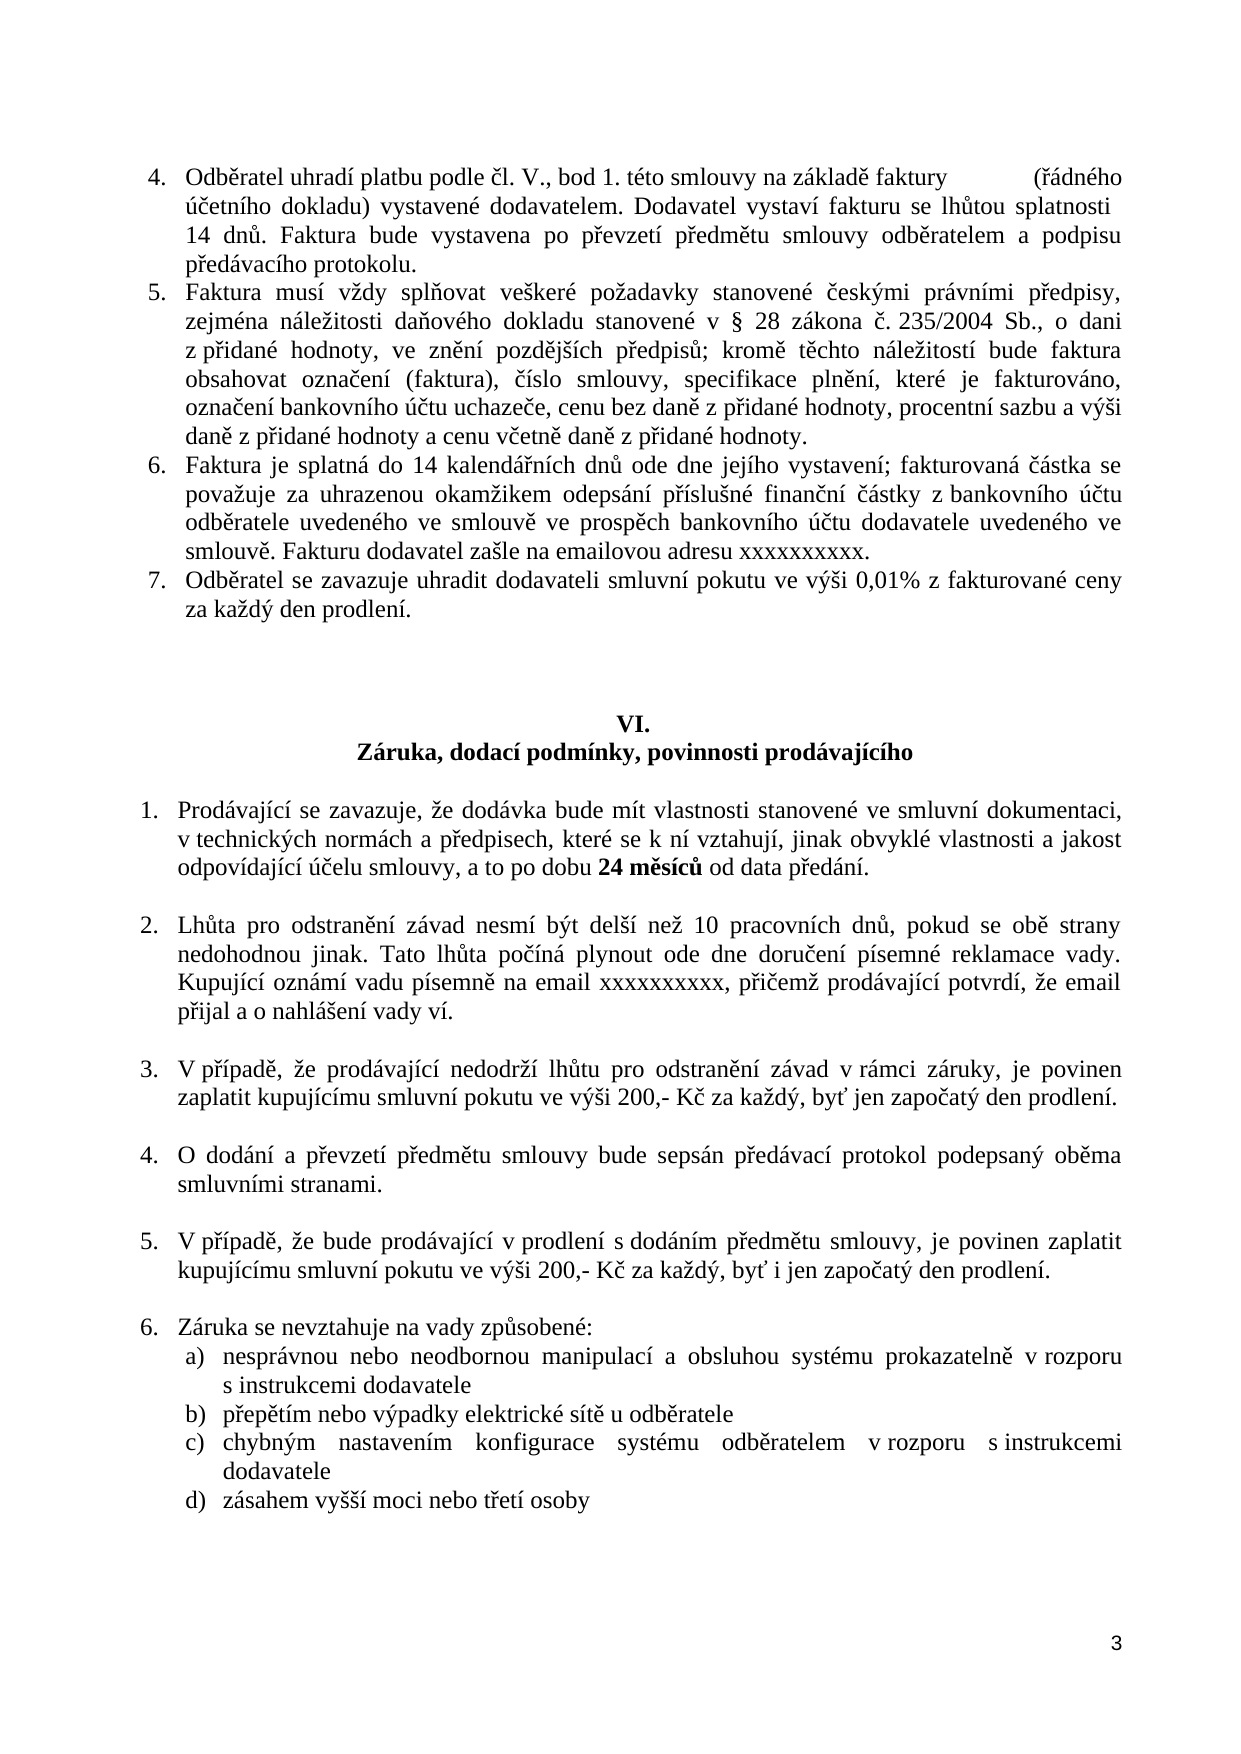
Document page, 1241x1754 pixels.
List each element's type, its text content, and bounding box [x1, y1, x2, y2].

list V případě, že prodávající nedodrží lhůtu pro odstranění závad v rámci záruky, je povinen zaplatit kupujícímu smluvní pokutu ve výši 200,- Kč za každý, byť jen započatý den prodlení. [140, 1054, 1122, 1111]
list zásahem vyšší moci nebo třetí osoby [185, 1485, 1122, 1514]
list Prodávající se zavazuje, že dodávka bude mít vlastnosti stanovené ve smluvní dokumentaci, v technických normách a předpisech, které se k ní vztahují, jinak obvyklé vlastnosti a jakost odpovídající účelu smlouvy, a to po dobu 24 měsíců od data předání. [140, 795, 1122, 881]
list Faktura je splatná do 14 kalendářních dnů ode dne jejího vystavení; fakturovaná částka se považuje za uhrazenou okamžikem odepsání příslušné finanční částky z bankovního účtu odběratele uvedeného ve smlouvě ve prospěch bankovního účtu dodavatele uvedeného ve smlouvě. Fakturu dodavatel zašle na emailovou adresu xxxxxxxxxx. [148, 450, 1122, 565]
list chybným nastavením konfigurace systému odběratelem v rozporu s instrukcemi dodavatele [185, 1427, 1122, 1485]
list V případě, že bude prodávající v prodlení s dodáním předmětu smlouvy, je povinen zaplatit kupujícímu smluvní pokutu ve výši 200,- Kč za každý, byť i jen započatý den prodlení. [140, 1226, 1122, 1284]
list Záruka, dodací podmínky, povinnosti prodávajícího [148, 737, 1122, 766]
list nesprávnou nebo neodbornou manipulací a obsluhou systému prokazatelně v rozporu s instrukcemi dodavatele [185, 1341, 1122, 1399]
list Odběratel se zavazuje uhradit dodavateli smluvní pokutu ve výši 0,01% z fakturované ceny za každý den prodlení. [148, 565, 1122, 622]
list O dodání a převzetí předmětu smlouvy bude sepsán předávací protokol podepsaný oběma smluvními stranami. [140, 1140, 1122, 1197]
list Lhůta pro odstranění závad nesmí být delší než 10 pracovních dnů, pokud se obě strany nedohodnou jinak. Tato lhůta počíná plynout ode dne doručení písemné reklamace vady. Kupující oznámí vadu písemně na email xxxxxxxxxx, přičemž prodávající potvrdí, že email přijal a o nahlášení vady ví. [140, 910, 1122, 1025]
list Faktura musí vždy splňovat veškeré požadavky stanovené českými právními předpisy, zejména náležitosti daňového dokladu stanovené v § 28 zákona č. 235/2004 Sb., o dani z přidané hodnoty, ve znění pozdějších předpisů; kromě těchto náležitostí bude faktura obsahovat označení (faktura), číslo smlouvy, specifikace plnění, které je fakturováno, označení bankovního účtu uchazeče, cenu bez daně z přidané hodnoty, procentní sazbu a výši daně z přidané hodnoty a cenu včetně daně z přidané hodnoty. [148, 277, 1122, 450]
list Záruka se nevztahuje na vady způsobené: [140, 1312, 1122, 1341]
list Odběratel uhradí platbu podle čl. V., bod 1. této smlouvy na základě faktury (řádného účetního dokladu) vystavené dodavatelem. Dodavatel vystaví fakturu se lhůtou splatnosti 14 dnů. Faktura bude vystavena po převzetí předmětu smlouvy odběratelem a podpisu předávacího protokolu. [148, 162, 1122, 277]
list přepětím nebo výpadky elektrické sítě u odběratele [185, 1399, 1122, 1427]
